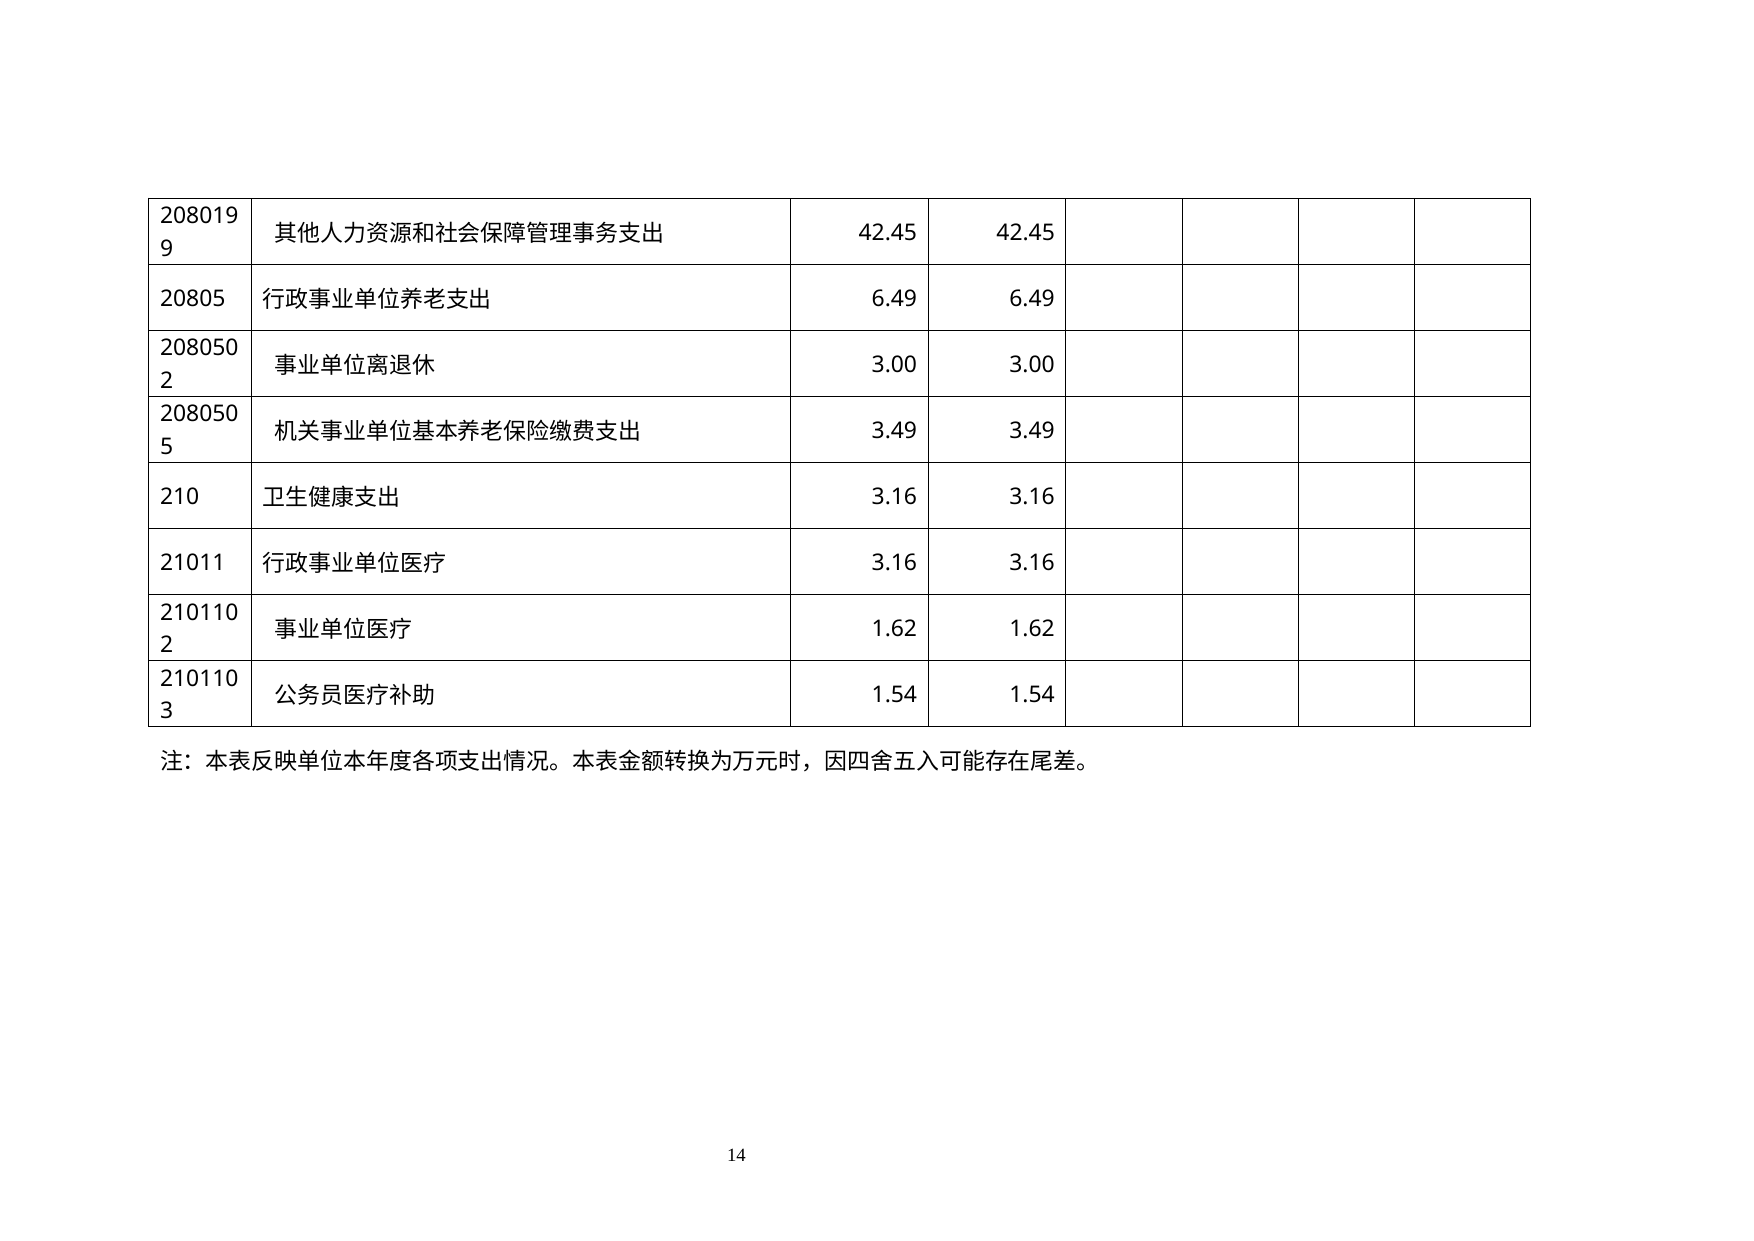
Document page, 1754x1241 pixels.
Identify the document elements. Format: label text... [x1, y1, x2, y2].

table_cell [1299, 331, 1414, 396]
table_cell 3.16 [929, 529, 1065, 594]
table_cell 6.49 [929, 265, 1065, 330]
table_cell 1.54 [791, 661, 928, 726]
table_cell [1299, 463, 1414, 528]
table_cell 卫生健康支出 [252, 463, 790, 528]
table_cell [1299, 661, 1414, 726]
table_cell [1183, 595, 1298, 660]
table_cell 21011 [149, 529, 251, 594]
table_cell 2101103 [149, 661, 251, 726]
table_cell 1.54 [929, 661, 1065, 726]
table_cell 6.49 [791, 265, 928, 330]
table_cell 3.49 [929, 397, 1065, 462]
table_cell [1183, 397, 1298, 462]
table_cell [1299, 199, 1414, 264]
table_cell 3.16 [791, 463, 928, 528]
table_cell [1066, 331, 1182, 396]
table_cell 210 [149, 463, 251, 528]
table_cell [1183, 331, 1298, 396]
table_cell [1066, 661, 1182, 726]
table_cell 42.45 [791, 199, 928, 264]
table_cell [1415, 265, 1530, 330]
table_cell 机关事业单位基本养老保险缴费支出 [252, 397, 790, 462]
table_cell [1183, 199, 1298, 264]
table_cell [1415, 529, 1530, 594]
table_cell [1183, 265, 1298, 330]
table_cell [1066, 463, 1182, 528]
table_cell [1183, 463, 1298, 528]
table_cell 注：本表反映单位本年度各项支出情况。本表金额转换为万元时，因四舍五入可能存在尾差。 [149, 727, 1531, 792]
table_cell [1415, 331, 1530, 396]
table_cell 3.49 [791, 397, 928, 462]
table_cell [1299, 265, 1414, 330]
table_cell 3.00 [929, 331, 1065, 396]
table_cell 2080505 [149, 397, 251, 462]
table_cell [1183, 661, 1298, 726]
table_cell 其他人力资源和社会保障管理事务支出 [252, 199, 790, 264]
table_cell [1415, 397, 1530, 462]
table_cell 3.16 [791, 529, 928, 594]
table_cell 3.00 [791, 331, 928, 396]
table_cell [1415, 463, 1530, 528]
table_cell [1066, 265, 1182, 330]
table_cell 2080502 [149, 331, 251, 396]
table_cell 42.45 [929, 199, 1065, 264]
table_cell [1066, 199, 1182, 264]
table_cell 事业单位医疗 [252, 595, 790, 660]
table_cell [1066, 397, 1182, 462]
table_cell 3.16 [929, 463, 1065, 528]
table_cell [1299, 397, 1414, 462]
table_cell 2080199 [149, 199, 251, 264]
table_cell [1415, 199, 1530, 264]
table_cell 公务员医疗补助 [252, 661, 790, 726]
table_cell 2101102 [149, 595, 251, 660]
table_cell 事业单位离退休 [252, 331, 790, 396]
table_cell [1183, 529, 1298, 594]
table_cell 1.62 [791, 595, 928, 660]
table_cell [1415, 595, 1530, 660]
table_cell 行政事业单位养老支出 [252, 265, 790, 330]
table_cell [1299, 529, 1414, 594]
table_cell [1299, 595, 1414, 660]
table_cell [1415, 661, 1530, 726]
table_cell [1066, 595, 1182, 660]
table_cell 行政事业单位医疗 [252, 529, 790, 594]
table_cell [1066, 529, 1182, 594]
table_cell 1.62 [929, 595, 1065, 660]
table_cell 20805 [149, 265, 251, 330]
